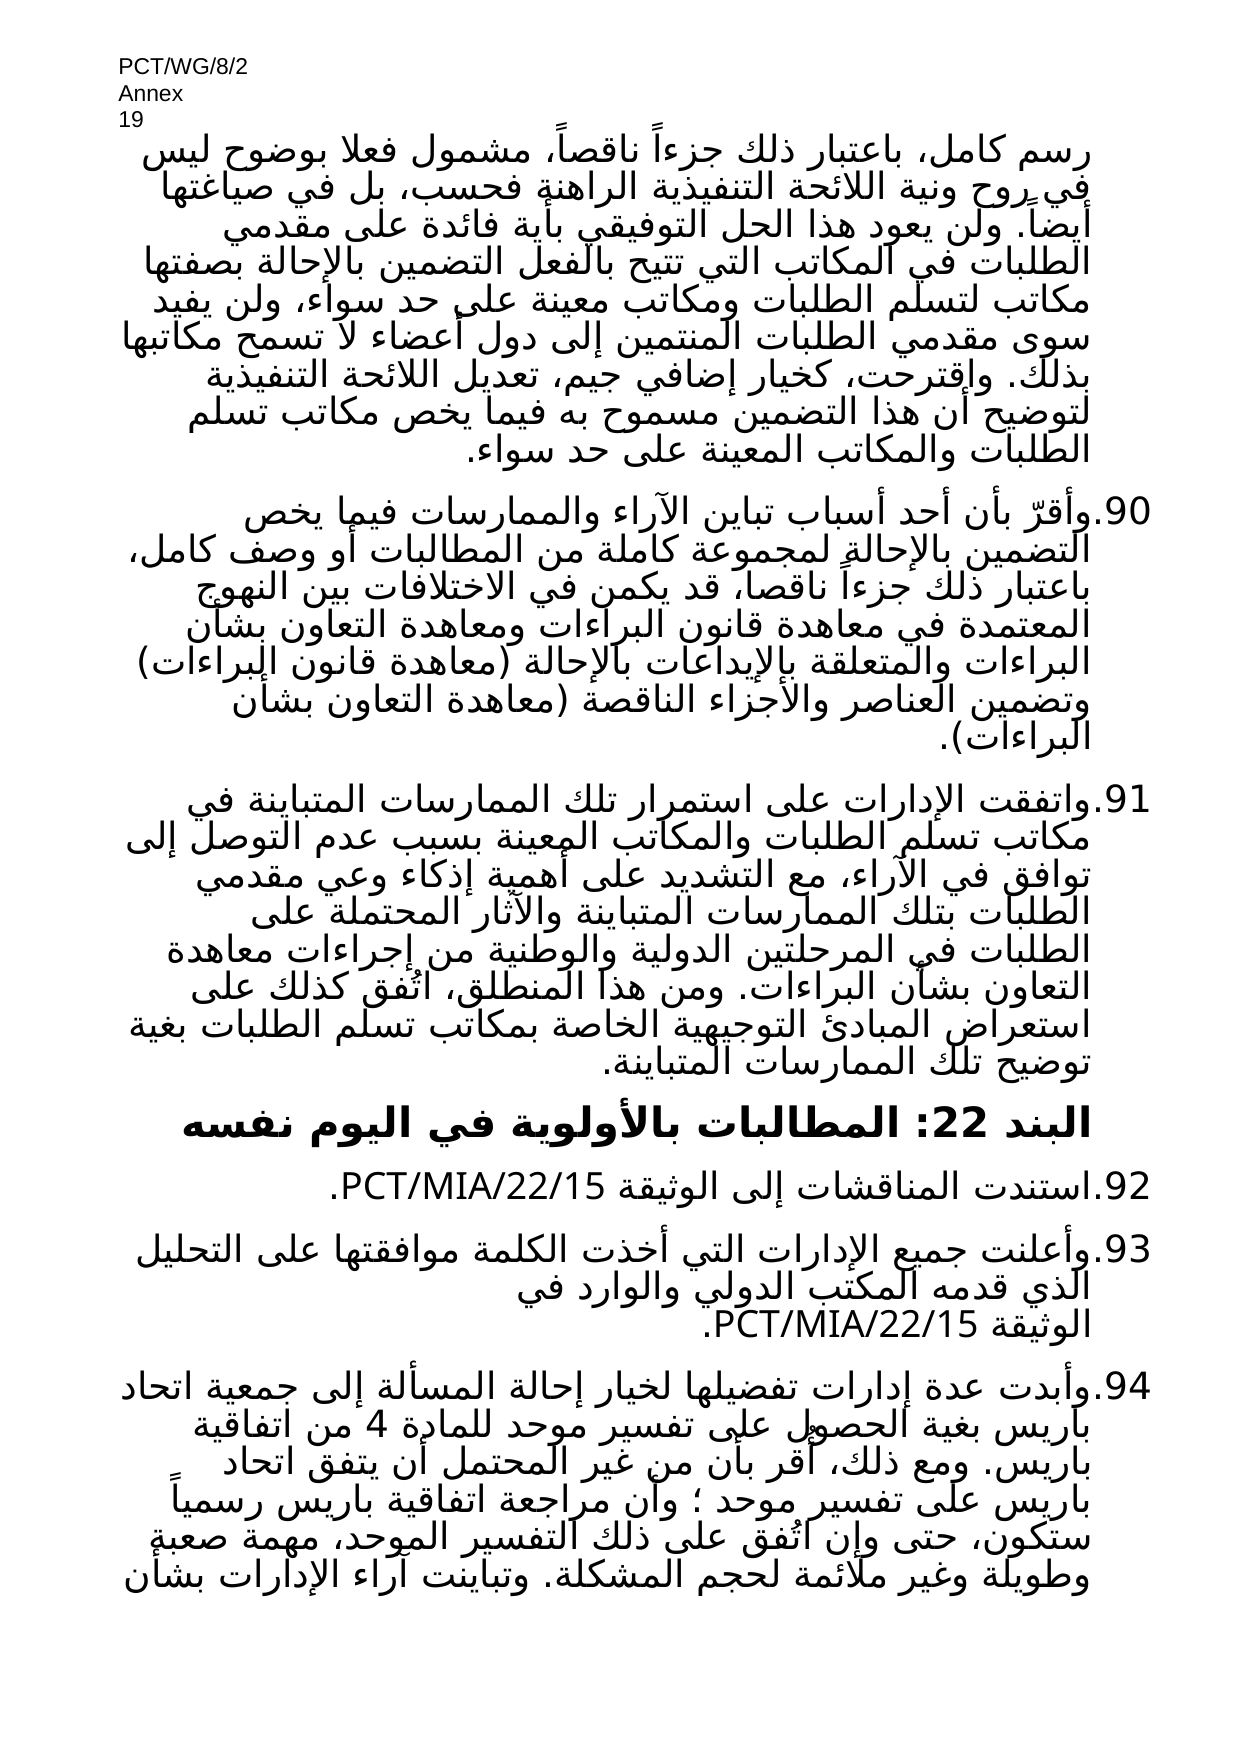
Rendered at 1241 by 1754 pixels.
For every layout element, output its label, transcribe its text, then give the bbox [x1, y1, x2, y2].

list واتفقت الإدارات على استمرار تلك الممارسات المتباينة في مكاتب تسلم الطلبات والمكاتب المعينة بسبب عدم التوصل إلى توافق في الآراء، مع التشديد على أهمية إذكاء وعي مقدمي الطلبات بتلك الممارسات المتباينة والآثار المحتملة على الطلبات في المرحلتين الدولية والوطنية من إجراءات معاهدة التعاون بشأن البراءات. ومن هذا المنطلق، اتُفق كذلك على استعراض المبادئ التوجيهية الخاصة بمكاتب تسلم الطلبات بغية توضيح تلك الممارسات المتباينة. [118, 782, 1093, 1082]
text البند 22: المطالبات بالأولوية في اليوم نفسه [118, 1107, 387, 1145]
text البند 22: المطالبات بالأولوية في اليوم نفسه [356, 1107, 583, 1145]
list استندت المناقشات إلى الوثيقة PCT/MIA/22/15. [687, 1170, 1093, 1207]
list استندت المناقشات إلى الوثيقة PCT/MIA/22/15. [118, 1170, 703, 1207]
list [118, 132, 1093, 470]
text البند 22: المطالبات بالأولوية في اليوم نفسه [568, 1107, 1092, 1145]
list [118, 1370, 1093, 1595]
list وأقرّ بأن أحد أسباب تباين الآراء والممارسات فيما يخص التضمين بالإحالة لمجموعة كاملة من المطالبات أو وصف كامل، باعتبار ذلك جزءاً ناقصا، قد يكمن في الاختلافات بين النهوج المعتمدة في معاهدة قانون البراءات ومعاهدة التعاون بشأن البراءات والمتعلقة بالإيداعات بالإحالة (معاهدة قانون البراءات) وتضمين العناصر والأجزاء الناقصة (معاهدة التعاون بشأن البراءات). [118, 495, 1093, 757]
list وأعلنت جميع الإدارات التي أخذت الكلمة موافقتها على التحليل الذي قدمه المكتب الدولي والوارد في الوثيقة PCT/MIA/22/15. [118, 1232, 1093, 1345]
